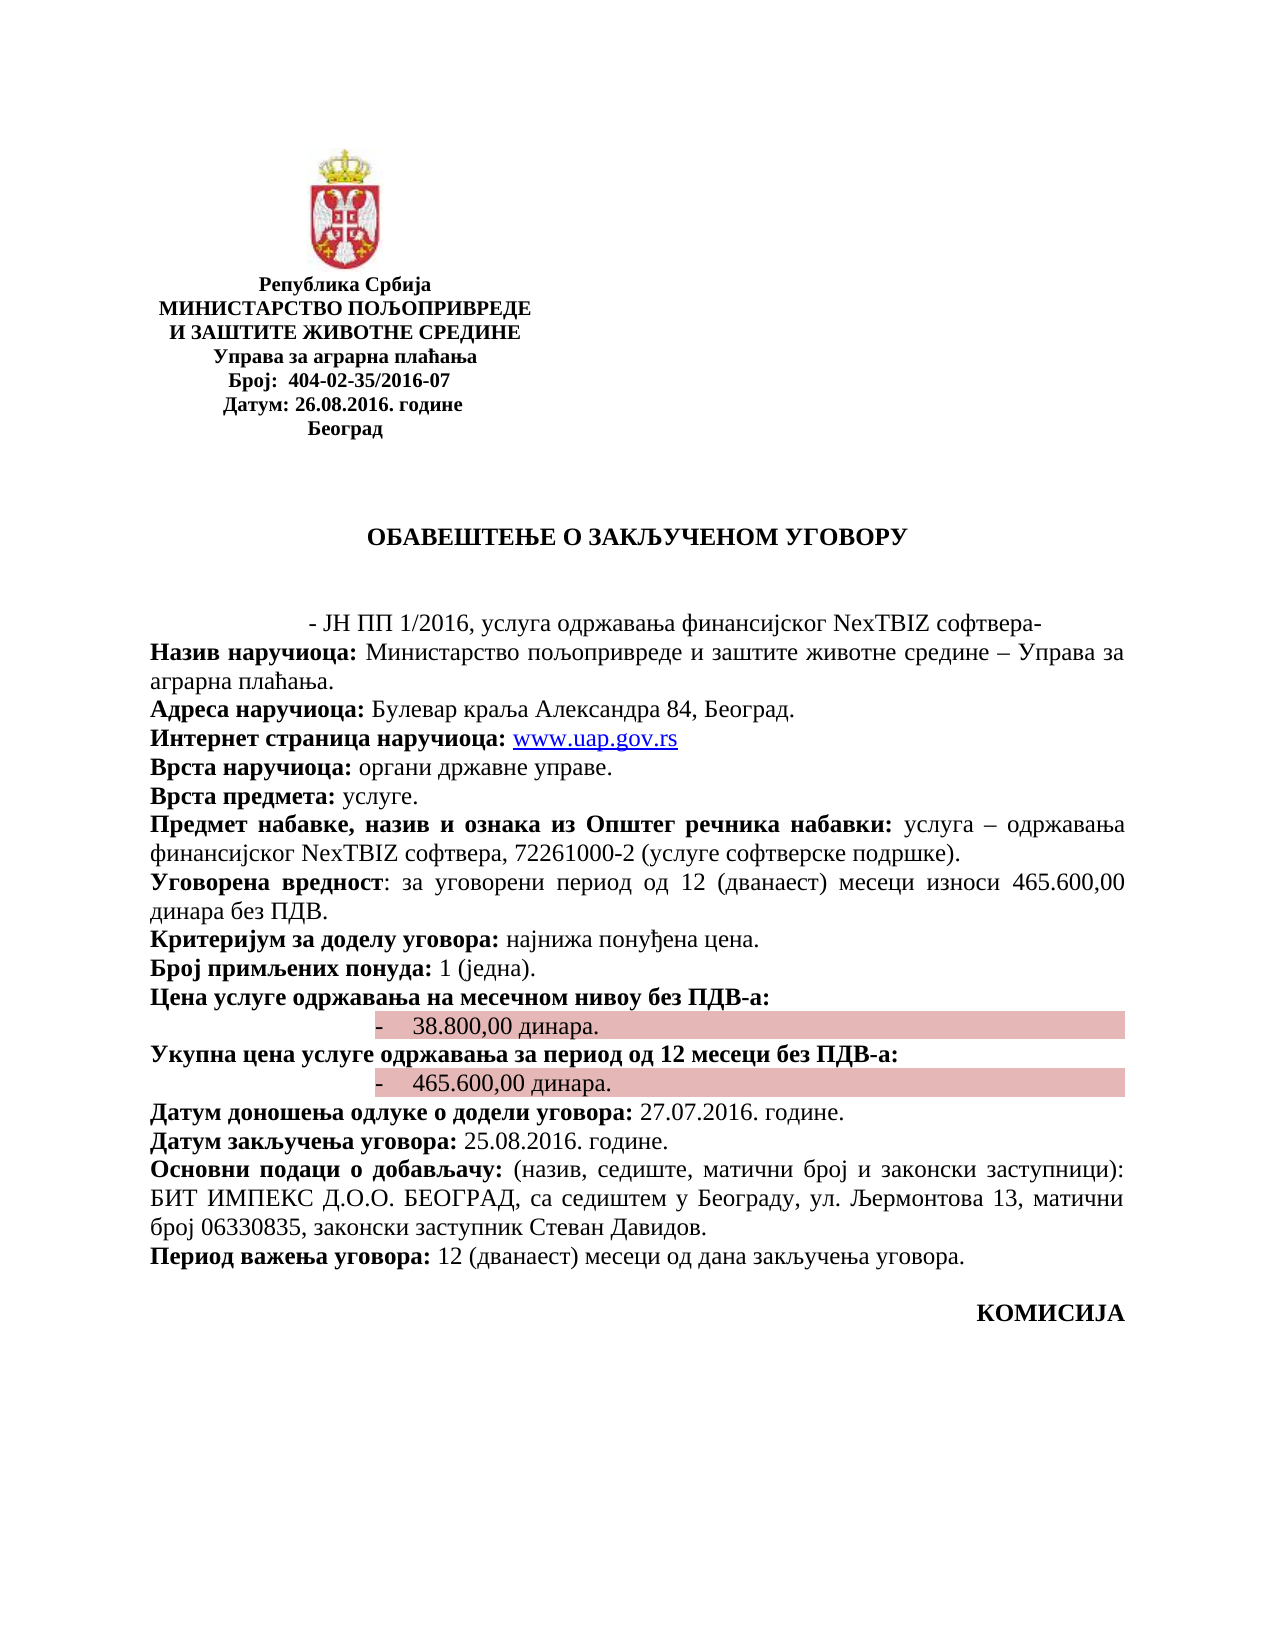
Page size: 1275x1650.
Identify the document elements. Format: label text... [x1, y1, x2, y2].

text Врста наручиоца: органи државне управе. [150, 752, 1125, 781]
text Укупна цена услуге одржавања за период од 12 месеци без ПДВ-а: [150, 1039, 1125, 1068]
text - ЈН ПП 1/2016, услуга одржавања финансијског NexTBIZ софтвера- [150, 608, 1125, 637]
table_header Република Србија МИНИСТАРСТВО ПОЉОПРИВРЕДЕ И ЗАШТИТЕ ЖИВОТНЕ СРЕДИНЕ Управа за аграрна плаћања Број: 404-02-35/2016-07 Датум: 26.08.2016. године Београд [139, 149, 551, 464]
text Назив наручиоца: Министарство пољопривреде и заштите животне средине – Управа за аграрна плаћања. [150, 637, 1125, 694]
text Врста предмета: услуге. [150, 781, 1125, 809]
text Предмет набавке, назив и ознака из Општег речника набавки: услуга – одржавања финансијског NexTBIZ софтвера, 72261000-2 (услуге софтверске подршке). [150, 809, 1125, 867]
text КОМИСИЈА [150, 1298, 1125, 1327]
text ОБАВЕШТЕЊЕ О ЗАКЉУЧЕНОМ УГОВОРУ [150, 522, 1125, 551]
picture [306, 148, 384, 272]
text Датум доношења одлуке о додели уговора: 27.07.2016. године. [150, 1097, 1125, 1126]
list 38.800,00 динара. [375, 1011, 1125, 1039]
text Период важења уговора: 12 (дванаест) месеци од дана закључења уговора. [150, 1241, 1125, 1269]
text Број примљених понуда: 1 (једна). [150, 953, 1125, 982]
text Датум закључења уговора: 25.08.2016. године. [150, 1126, 1125, 1154]
text Уговорена вредност: за уговорени период од 12 (дванаест) месеци износи 465.600,00 динара без ПДВ. [150, 867, 1125, 924]
text Цена услуге одржавања на месечном нивоу без ПДВ-а: [150, 982, 1125, 1011]
text Адреса наручиоца: Булевар краља Александра 84, Београд. [150, 694, 1125, 723]
text Основни подаци о добављачу: (назив, седиште, матични број и законски заступници): БИТ ИМПЕКС Д.О.О. БЕОГРАД, са седиштем у Београду, ул. Љермонтова 13, матични број 06330835, законски заступник Стеван Давидов. [150, 1154, 1125, 1241]
list 465.600,00 динара. [375, 1068, 1125, 1097]
text Критеријум за доделу уговора: најнижа понуђена цена. [150, 924, 1125, 953]
text Интернет страница наручиоца: www.uap.gov.rs [150, 723, 1125, 752]
